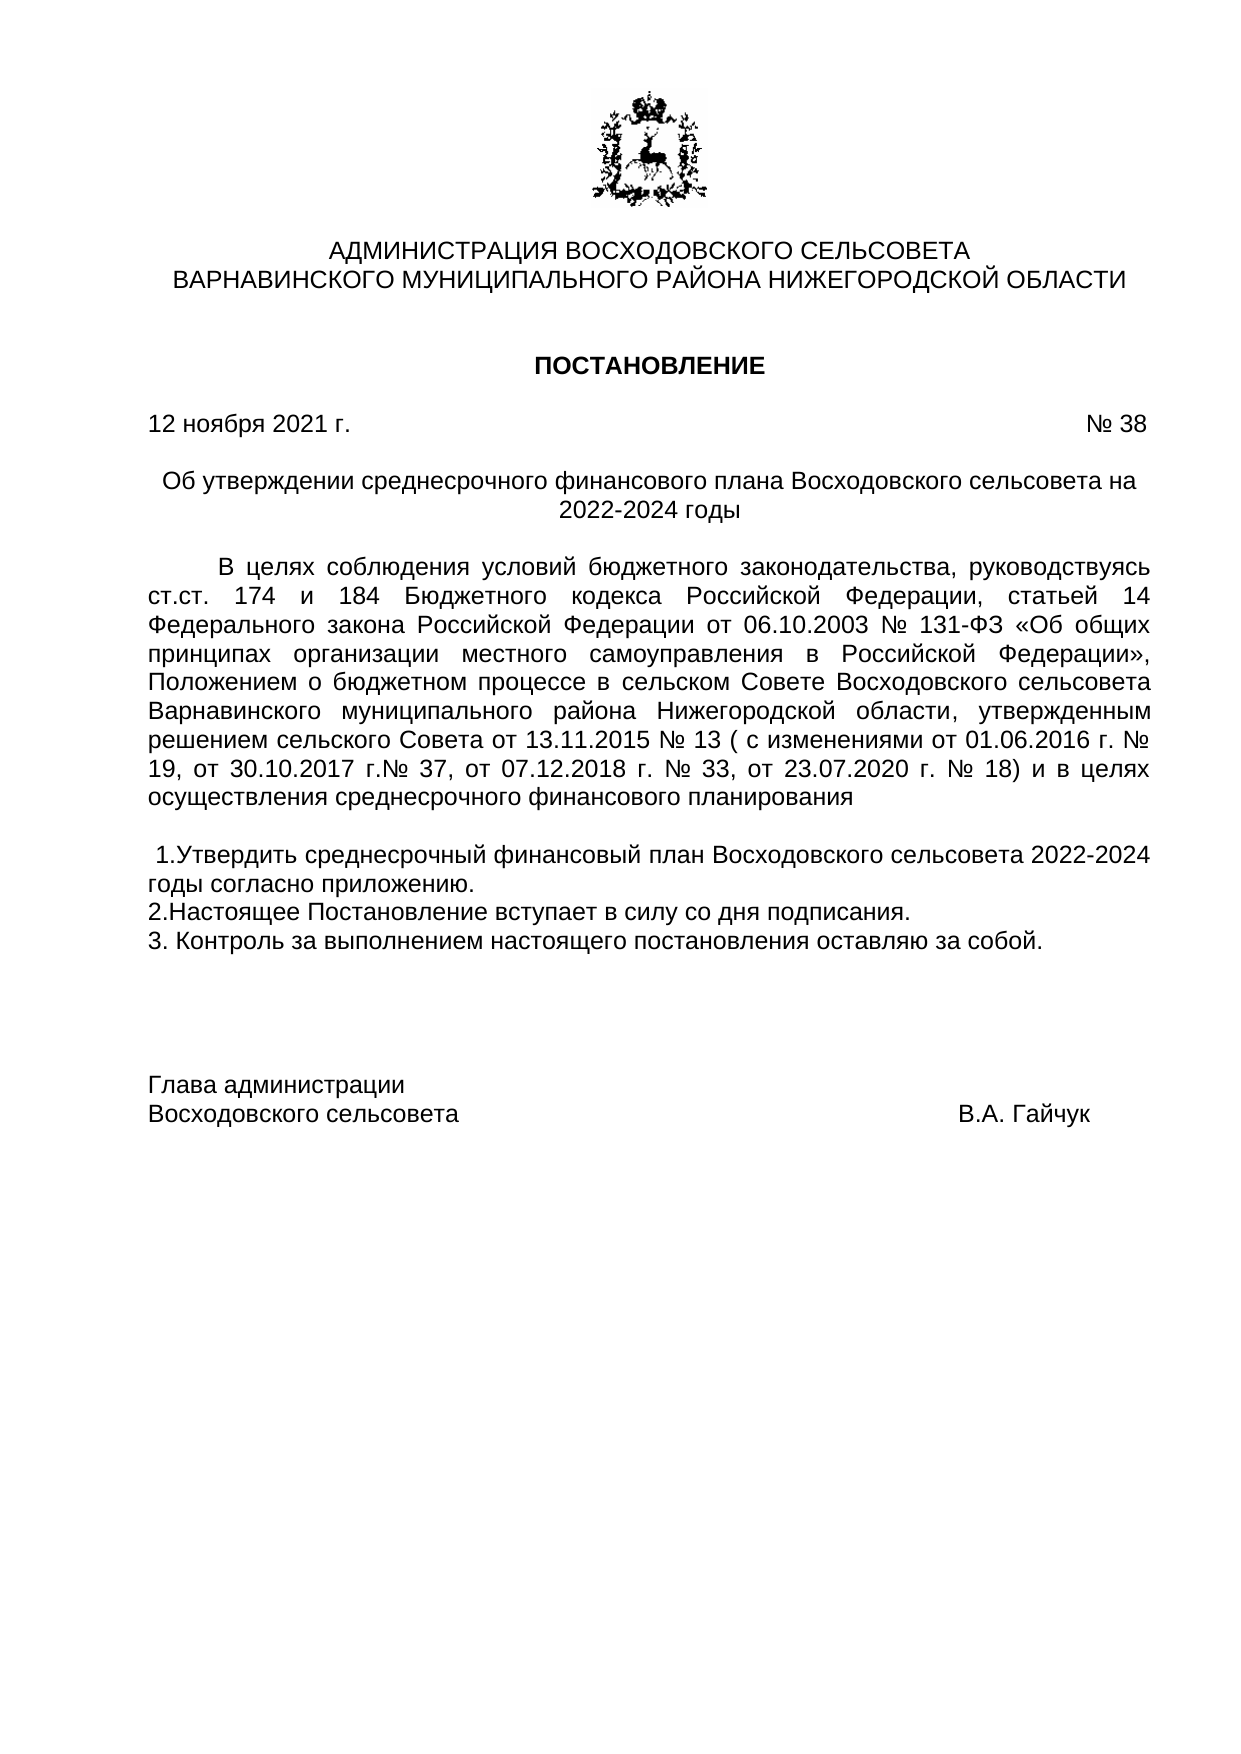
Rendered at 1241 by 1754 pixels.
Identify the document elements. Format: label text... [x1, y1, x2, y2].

title В целях соблюдения условий бюджетного законодательства, руководствуясь ст.ст. 174 и 184 Бюджетного кодекса Российской Федерации, статьей 14 Федерального закона Российской Федерации от 06.10.2003 № 131-ФЗ «Об общих принципах организации местного самоуправления в Российской Федерации», Положением о бюджетном процессе в сельском Совете Восходовского сельсовета Варнавинского муниципального района Нижегородской области, утвержденным решением сельского Совета от 13.11.2015 № 13 ( с изменениями от 01.06.2016 г. № 19, от 30.10.2017 г.№ 37, от 07.12.2018 г. № 33, от 23.07.2020 г. № 18) и в целях осуществления среднесрочного финансового планирования [148, 552, 1152, 811]
picture [591, 88, 709, 208]
text ВАРНАВИНСКОГО МУНИЦИПАЛЬНОГО РАЙОНА НИЖЕГОРОДСКОЙ ОБЛАСТИ [148, 265, 1152, 294]
text Восходовского сельсовета В.А. Гайчук [148, 1099, 1152, 1127]
text ПОСТАНОВЛЕНИЕ [148, 351, 1152, 380]
title 3. Контроль за выполнением настоящего постановления оставляю за собой. [148, 926, 1152, 955]
text АДМИНИСТРАЦИЯ ВОСХОДОВСКОГО СЕЛЬСОВЕТА [148, 236, 1152, 265]
text 12 ноября 2021 г. № 38 [148, 409, 1152, 437]
text Глава администрации [148, 1070, 1152, 1099]
text Об утверждении среднесрочного финансового плана Восходовского сельсовета на 2022-2024 годы [148, 466, 1152, 524]
title 2.Настоящее Постановление вступает в силу со дня подписания. [148, 897, 1152, 926]
title 1.Утвердить среднесрочный финансовый план Восходовского сельсовета 2022-2024 годы согласно приложению. [148, 840, 1152, 897]
